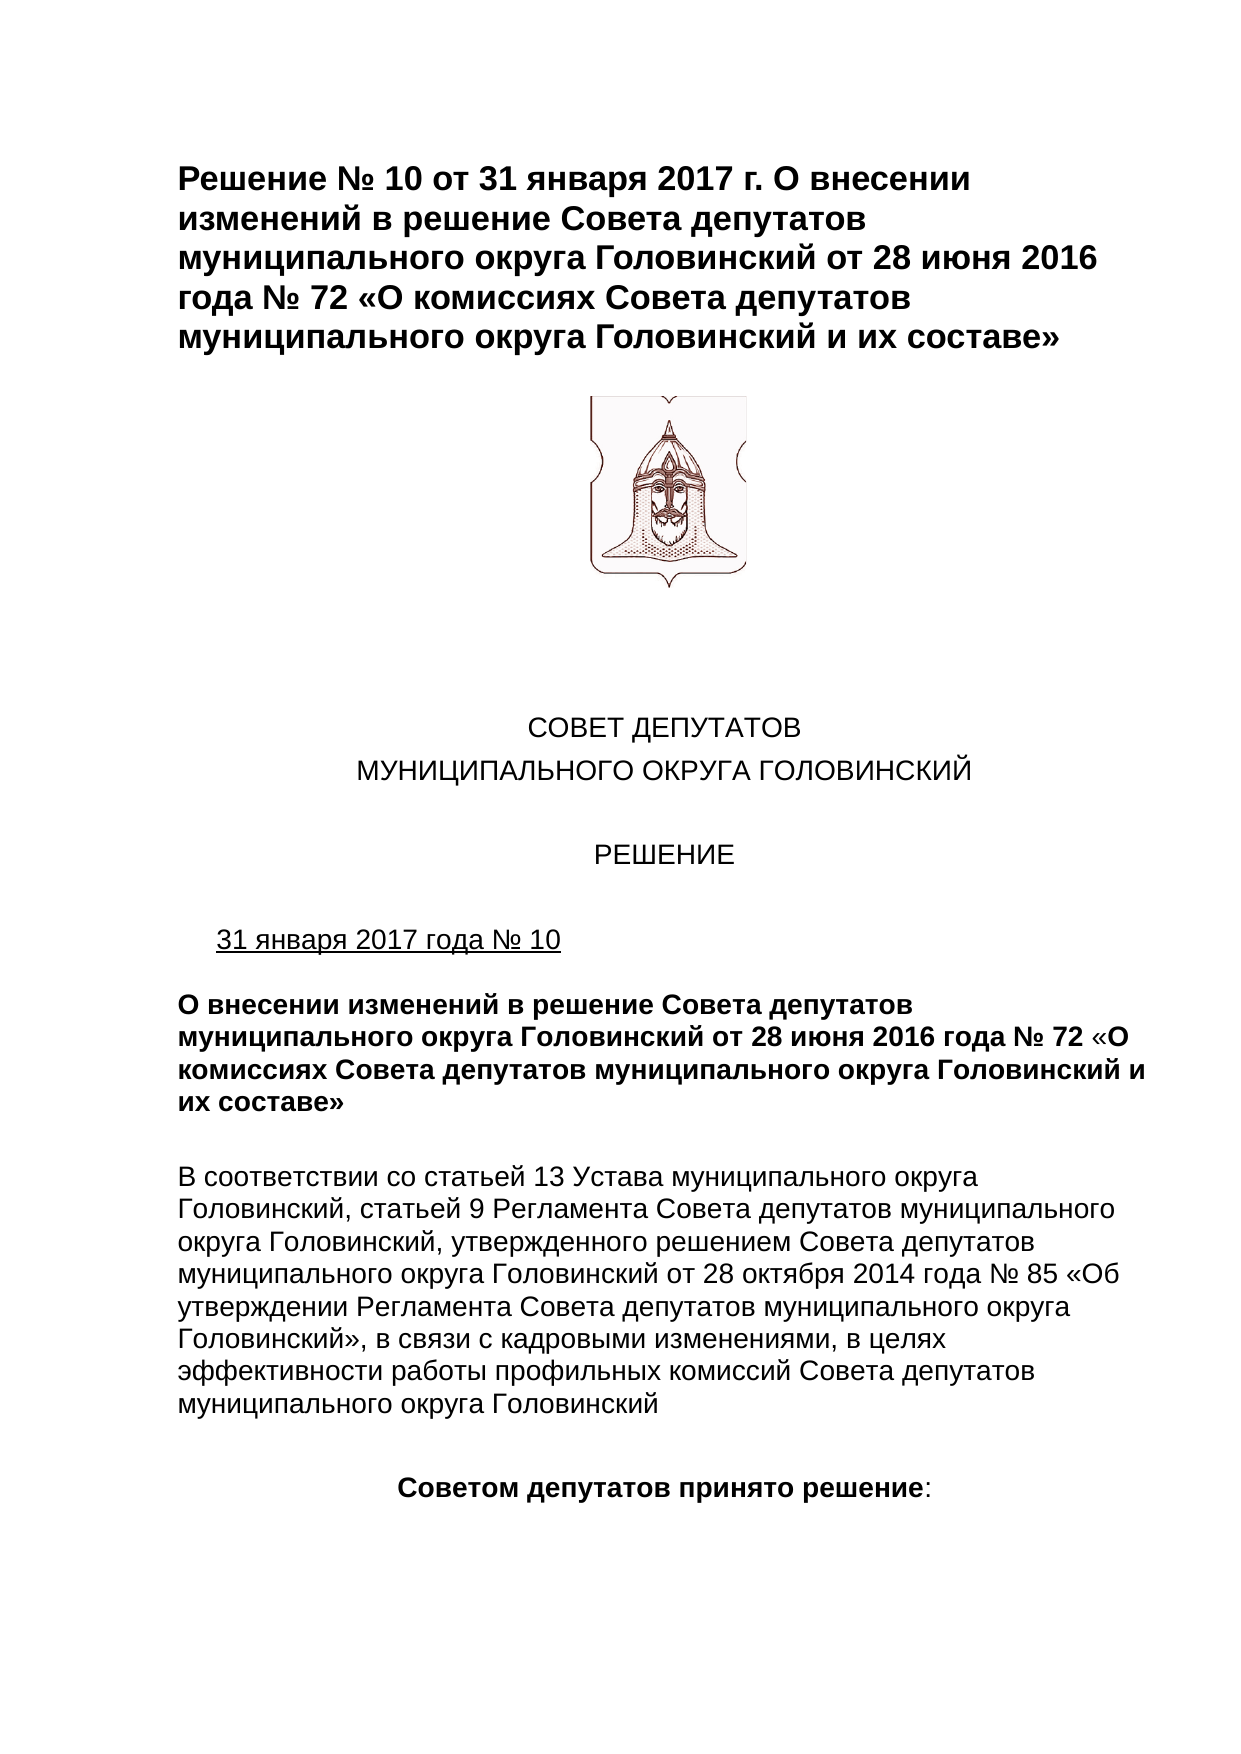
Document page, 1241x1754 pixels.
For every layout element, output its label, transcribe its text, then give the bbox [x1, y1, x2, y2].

text 31 января 2017 года № 10 [177, 923, 1152, 956]
text О внесении изменений в решение Совета депутатов муниципального округа Головинский от 28 июня 2016 года № 72 «О комиссиях Совета депутатов муниципального округа Головинский и их составе» [177, 988, 1152, 1117]
picture [590, 396, 747, 588]
text Решение № 10 от 31 января 2017 г. О внесении изменений в решение Совета депутатов муниципального округа Головинский от 28 июня 2016 года № 72 «О комиссиях Совета депутатов муниципального округа Головинский и их составе» [177, 158, 1152, 356]
text СОВЕТ ДЕПУТАТОВ [177, 711, 1152, 743]
text Советом депутатов принято решение: [177, 1471, 1152, 1504]
text РЕШЕНИЕ [177, 838, 1152, 871]
text МУНИЦИПАЛЬНОГО ОКРУГА ГОЛОВИНСКИЙ [177, 753, 1152, 786]
text В соответствии со статьей 13 Устава муниципального округа Головинский, статьей 9 Регламента Совета депутатов муниципального округа Головинский, утвержденного решением Совета депутатов муниципального округа Головинский от 28 октября 2014 года № 85 «Об утверждении Регламента Совета депутатов муниципального округа Головинский», в связи с кадровыми изменениями, в целях эффективности работы профильных комиссий Совета депутатов муниципального округа Головинский [177, 1160, 1152, 1419]
